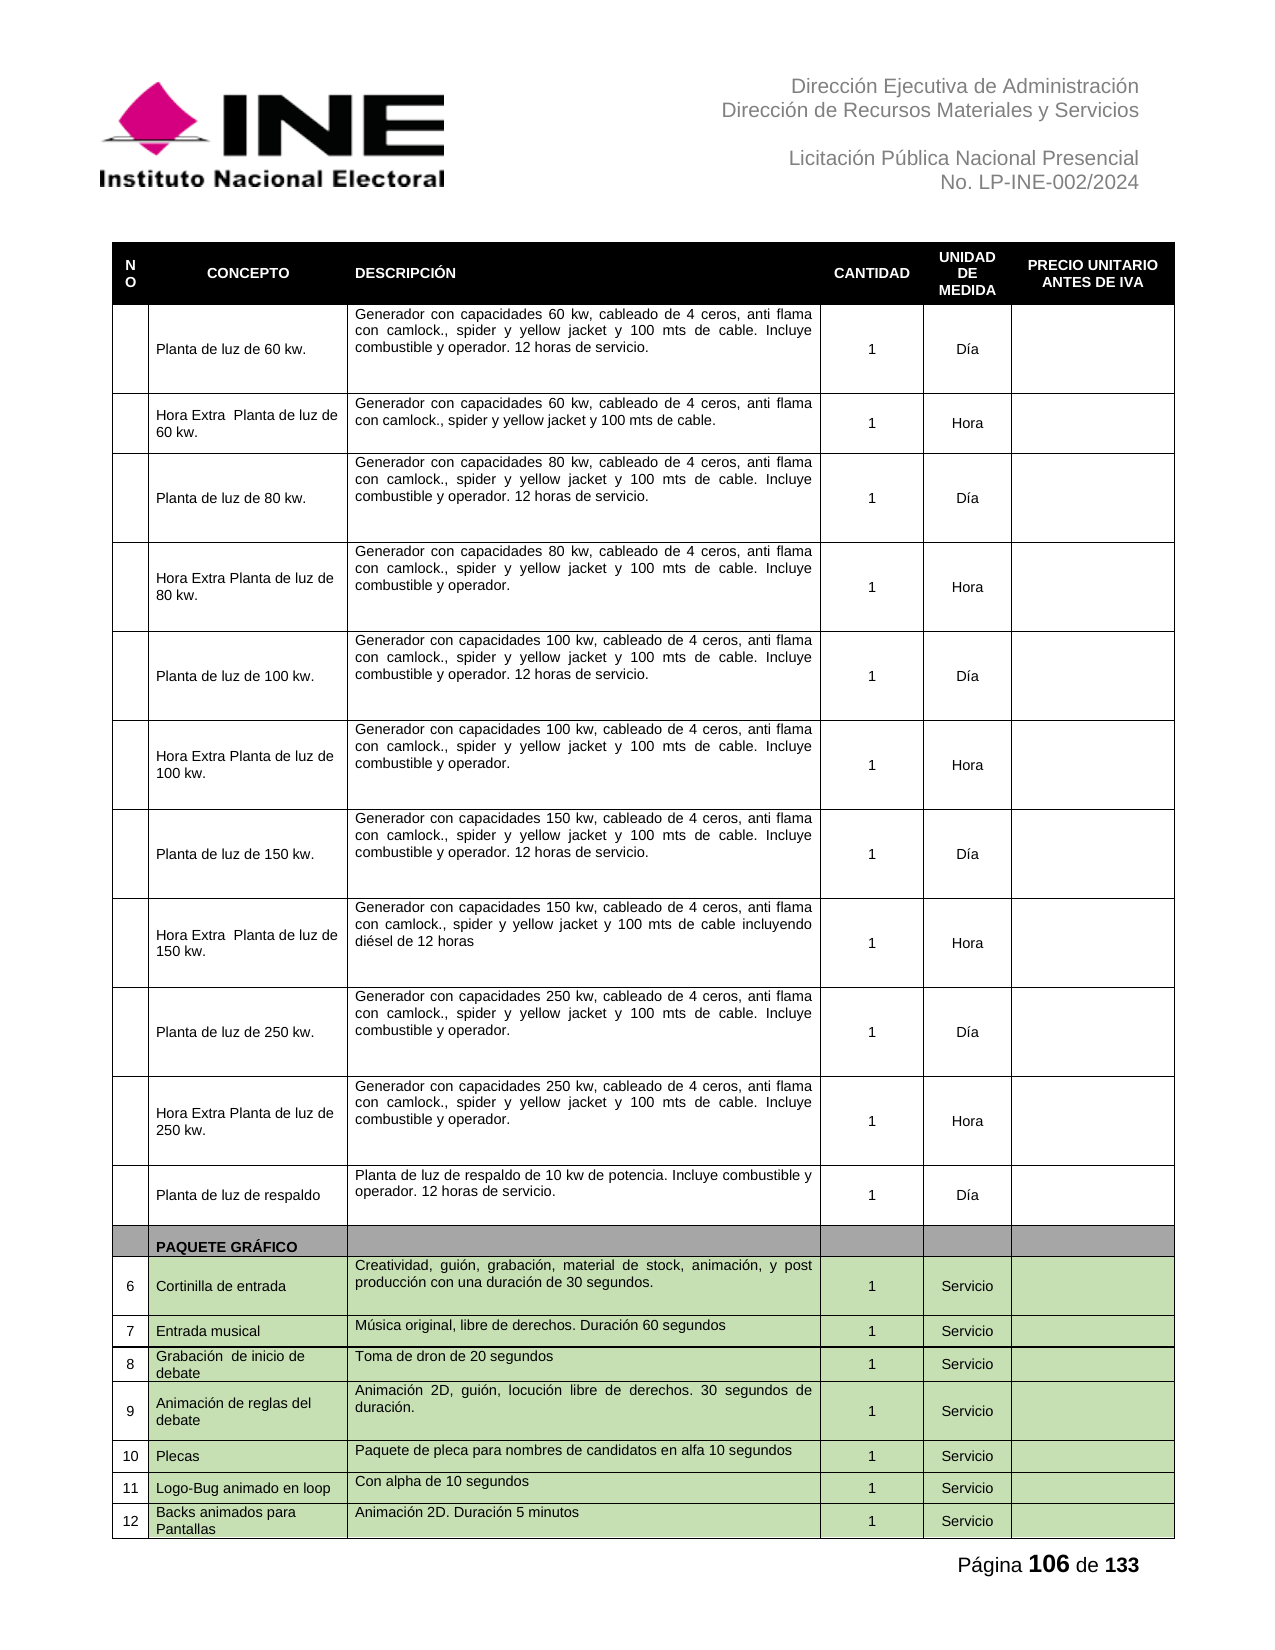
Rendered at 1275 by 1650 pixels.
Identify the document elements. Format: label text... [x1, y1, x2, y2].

table_cell Planta de luz de 60 kw. [149, 305, 347, 393]
table_cell [113, 454, 148, 542]
table_cell Hora [924, 543, 1011, 631]
table_cell [1012, 1441, 1174, 1472]
table_cell Generador con capacidades 80 kw, cableado de 4 ceros, anti flama con camlock., spider y yellow jacket y 100 mts de cable. Incluye combustible y operador. 12 horas de servicio. [348, 454, 820, 542]
table_cell Animación 2D, guión, locución libre de derechos. 30 segundos de duración. [348, 1382, 820, 1440]
table_cell Generador con capacidades 250 kw, cableado de 4 ceros, anti flama con camlock., spider y yellow jacket y 100 mts de cable. Incluye combustible y operador. [348, 1077, 820, 1165]
table_cell Hora [924, 1077, 1011, 1165]
table_cell Planta de luz de respaldo de 10 kw de potencia. Incluye combustible y operador. 12 horas de servicio. [348, 1166, 820, 1224]
table_cell PAQUETE GRÁFICO [149, 1226, 347, 1256]
table_cell Paquete de pleca para nombres de candidatos en alfa 10 segundos [348, 1441, 820, 1472]
table_cell [1012, 454, 1174, 542]
table_header DESCRIPCIÓN [348, 243, 820, 304]
table_header UNIDAD DE MEDIDA [924, 243, 1011, 304]
table_cell 1 [821, 988, 923, 1076]
table_cell Día [924, 988, 1011, 1076]
table_cell Generador con capacidades 60 kw, cableado de 4 ceros, anti flama con camlock., spider y yellow jacket y 100 mts de cable. Incluye combustible y operador. 12 horas de servicio. [348, 305, 820, 393]
table_cell 1 [821, 810, 923, 898]
table_cell Generador con capacidades 100 kw, cableado de 4 ceros, anti flama con camlock., spider y yellow jacket y 100 mts de cable. Incluye combustible y operador. 12 horas de servicio. [348, 632, 820, 720]
table_cell 7 [113, 1316, 148, 1346]
table_header CONCEPTO [149, 243, 347, 304]
table_cell 1 [821, 1348, 923, 1381]
table_cell Planta de luz de 80 kw. [149, 454, 347, 542]
table_cell [1012, 1504, 1174, 1537]
table_cell [113, 721, 148, 809]
table_cell [1012, 899, 1174, 987]
table_cell 6 [113, 1257, 148, 1315]
table_cell [1012, 394, 1174, 453]
table_cell 1 [821, 305, 923, 393]
table_cell 12 [113, 1504, 148, 1537]
table_cell Día [924, 632, 1011, 720]
table_cell 1 [821, 1504, 923, 1537]
table_header PRECIO UNITARIO ANTES DE IVA [1012, 243, 1174, 304]
table_cell 1 [821, 394, 923, 453]
table_cell Hora [924, 394, 1011, 453]
table_cell Generador con capacidades 150 kw, cableado de 4 ceros, anti flama con camlock., spider y yellow jacket y 100 mts de cable incluyendo diésel de 12 horas [348, 899, 820, 987]
table_cell [1012, 988, 1174, 1076]
table_cell 1 [821, 1257, 923, 1315]
table_cell Logo-Bug animado en loop [149, 1473, 347, 1503]
table_cell 1 [821, 1473, 923, 1503]
table_cell 9 [113, 1382, 148, 1440]
table_cell 11 [113, 1473, 148, 1503]
table_cell Día [924, 454, 1011, 542]
table_cell 10 [113, 1441, 148, 1472]
table_cell Creatividad, guión, grabación, material de stock, animación, y post producción con una duración de 30 segundos. [348, 1257, 820, 1315]
table_cell Servicio [924, 1382, 1011, 1440]
table_cell [1012, 632, 1174, 720]
table_cell Música original, libre de derechos. Duración 60 segundos [348, 1316, 820, 1346]
table_cell Animación 2D. Duración 5 minutos [348, 1504, 820, 1537]
table_cell Servicio [924, 1504, 1011, 1537]
table_cell Hora [924, 899, 1011, 987]
table_cell Animación de reglas del debate [149, 1382, 347, 1440]
table_cell Generador con capacidades 150 kw, cableado de 4 ceros, anti flama con camlock., spider y yellow jacket y 100 mts de cable. Incluye combustible y operador. 12 horas de servicio. [348, 810, 820, 898]
table_cell Hora Extra Planta de luz de 80 kw. [149, 543, 347, 631]
table_cell Toma de dron de 20 segundos [348, 1348, 820, 1381]
table_cell [1012, 305, 1174, 393]
table_cell Hora Extra Planta de luz de 150 kw. [149, 899, 347, 987]
table_cell [1012, 1382, 1174, 1440]
table_cell [113, 810, 148, 898]
table_header CANTIDAD [821, 243, 923, 304]
table_cell Servicio [924, 1473, 1011, 1503]
picture [100, 82, 444, 187]
table_cell [113, 1077, 148, 1165]
table_cell Día [924, 305, 1011, 393]
table_cell Backs animados para Pantallas [149, 1504, 347, 1537]
table_cell Servicio [924, 1441, 1011, 1472]
table_cell Servicio [924, 1348, 1011, 1381]
table_cell [1012, 1257, 1174, 1315]
table_cell Hora [924, 721, 1011, 809]
table_cell Grabación de inicio de debate [149, 1348, 347, 1381]
table_cell [1012, 810, 1174, 898]
table_cell 8 [113, 1348, 148, 1381]
table_cell 1 [821, 543, 923, 631]
table_cell [1012, 1166, 1174, 1224]
table_cell [1012, 721, 1174, 809]
table_cell [1012, 1473, 1174, 1503]
table_cell Día [924, 1166, 1011, 1224]
table_cell Día [924, 810, 1011, 898]
table_cell Planta de luz de 150 kw. [149, 810, 347, 898]
table_cell 1 [821, 1316, 923, 1346]
table_cell [1012, 543, 1174, 631]
table_cell Con alpha de 10 segundos [348, 1473, 820, 1503]
table_cell [1012, 1077, 1174, 1165]
table_cell [1012, 1226, 1174, 1256]
table_cell 1 [821, 721, 923, 809]
table_cell 1 [821, 1077, 923, 1165]
table_cell 1 [821, 632, 923, 720]
table_cell Entrada musical [149, 1316, 347, 1346]
table_cell 1 [821, 1441, 923, 1472]
table_header NO [113, 243, 148, 304]
table_cell Cortinilla de entrada [149, 1257, 347, 1315]
table_cell [924, 1226, 1011, 1256]
table_cell [1012, 1316, 1174, 1346]
table_cell Planta de luz de 250 kw. [149, 988, 347, 1076]
table_cell [113, 632, 148, 720]
table_cell [113, 1166, 148, 1224]
table_cell Generador con capacidades 60 kw, cableado de 4 ceros, anti flama con camlock., spider y yellow jacket y 100 mts de cable. [348, 394, 820, 453]
table_cell Hora Extra Planta de luz de 60 kw. [149, 394, 347, 453]
table_cell [1012, 1348, 1174, 1381]
table_cell [821, 1226, 923, 1256]
table_cell [113, 543, 148, 631]
table_cell 1 [821, 1382, 923, 1440]
table_cell Servicio [924, 1316, 1011, 1346]
table_cell [113, 394, 148, 453]
table_cell Planta de luz de respaldo [149, 1166, 347, 1224]
table_cell [113, 305, 148, 393]
table_cell [113, 899, 148, 987]
table_cell Generador con capacidades 250 kw, cableado de 4 ceros, anti flama con camlock., spider y yellow jacket y 100 mts de cable. Incluye combustible y operador. [348, 988, 820, 1076]
table_cell Servicio [924, 1257, 1011, 1315]
table_cell Generador con capacidades 100 kw, cableado de 4 ceros, anti flama con camlock., spider y yellow jacket y 100 mts de cable. Incluye combustible y operador. [348, 721, 820, 809]
table_cell Generador con capacidades 80 kw, cableado de 4 ceros, anti flama con camlock., spider y yellow jacket y 100 mts de cable. Incluye combustible y operador. [348, 543, 820, 631]
table_cell Hora Extra Planta de luz de 250 kw. [149, 1077, 347, 1165]
table_cell [348, 1226, 820, 1256]
table_cell 1 [821, 1166, 923, 1224]
table_cell Planta de luz de 100 kw. [149, 632, 347, 720]
table_cell [113, 988, 148, 1076]
table_cell 1 [821, 899, 923, 987]
table_cell 1 [821, 454, 923, 542]
table_cell [113, 1226, 148, 1256]
table_cell Plecas [149, 1441, 347, 1472]
table_cell Hora Extra Planta de luz de 100 kw. [149, 721, 347, 809]
